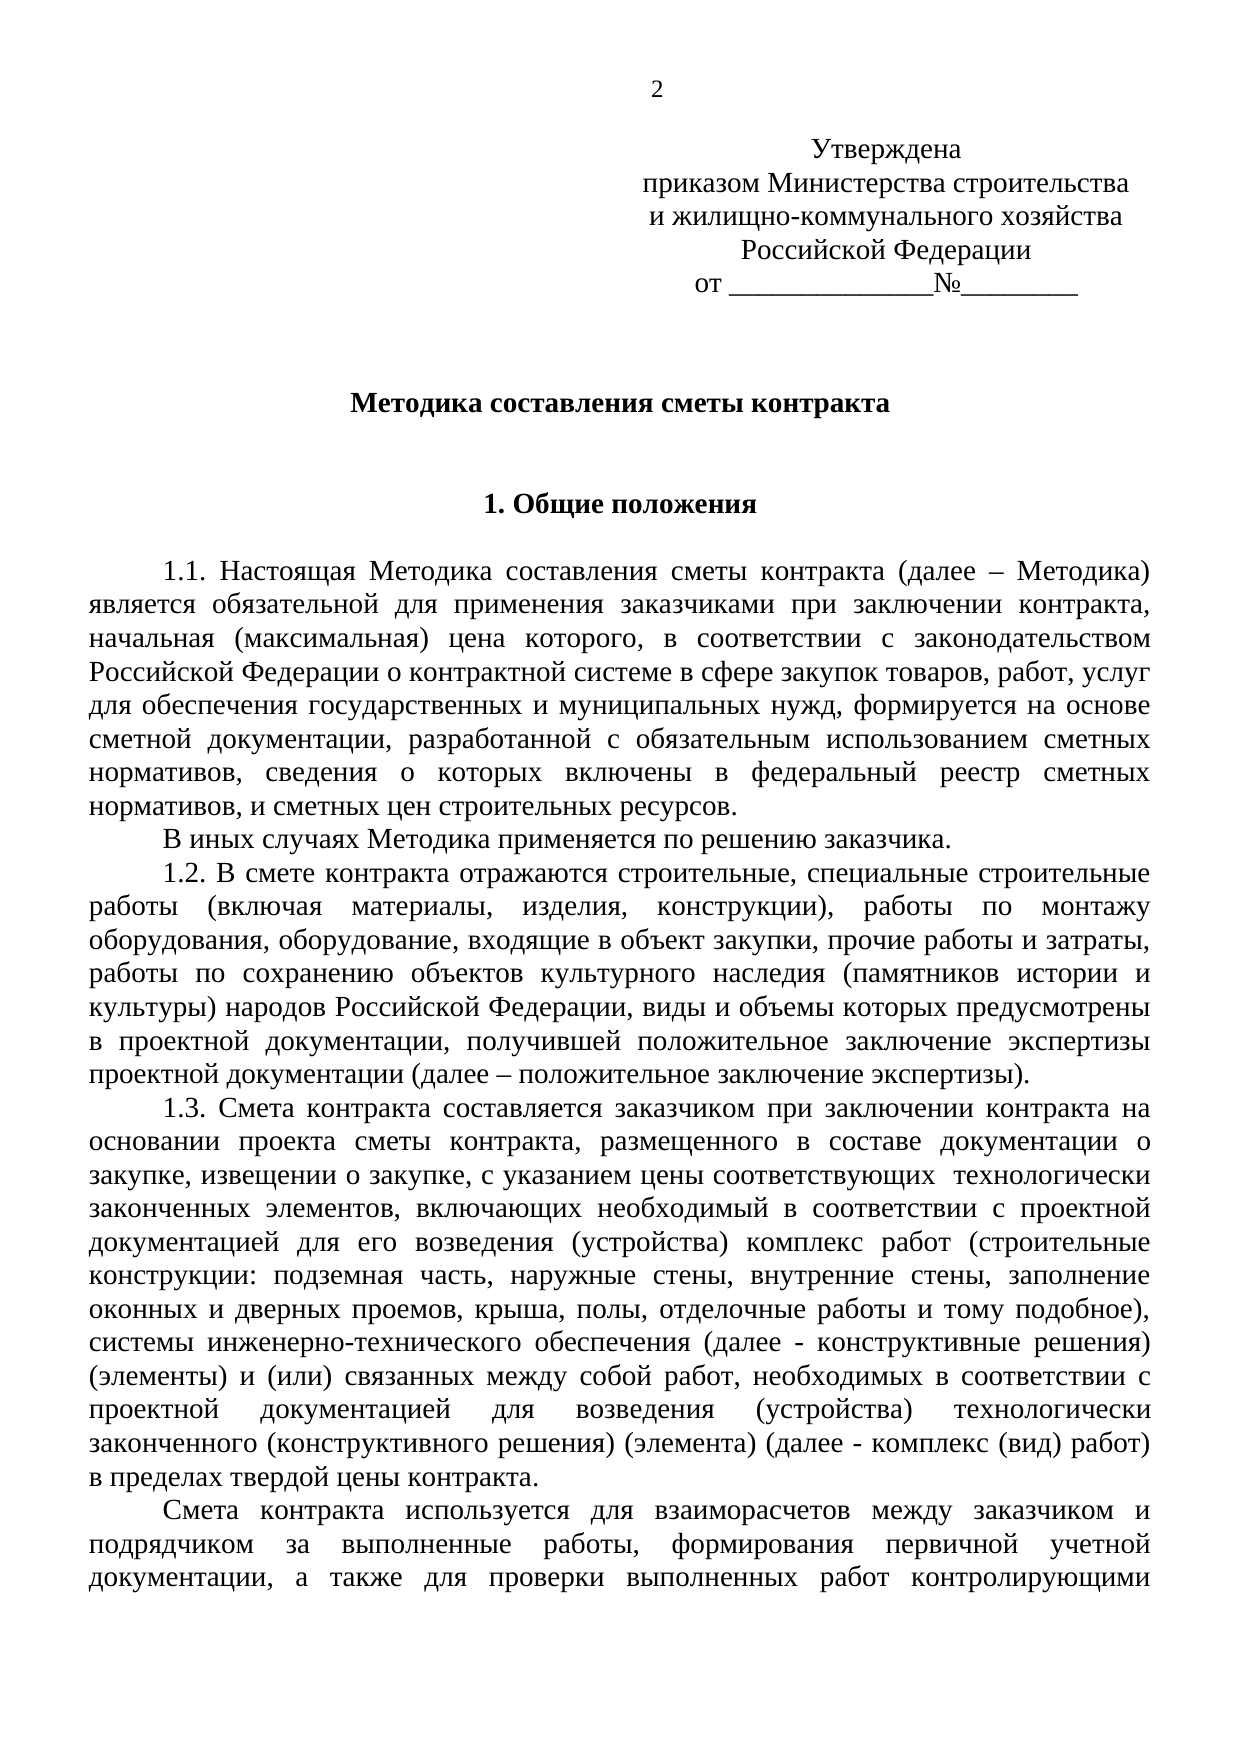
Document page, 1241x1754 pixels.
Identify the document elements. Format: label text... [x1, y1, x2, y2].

text 1.1. Настоящая Методика составления сметы контракта (далее – Методика) является обязательной для применения заказчиками при заключении контракта, начальная (максимальная) цена которого, в соответствии с законодательством Российской Федерации о контрактной системе в сфере закупок товаров, работ, услуг для обеспечения государственных и муниципальных нужд, формируется на основе сметной документации, разработанной с обязательным использованием сметных нормативов, сведения о которых включены в федеральный реестр сметных нормативов, и сметных цен строительных ресурсов. [89, 553, 1152, 821]
text от ______________№________ [620, 266, 1152, 299]
text приказом Министерства строительства и жилищно-коммунального хозяйства Российской Федерации [620, 165, 1152, 266]
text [89, 1492, 1152, 1593]
text Утверждена [620, 131, 1152, 165]
text 1. Общие положения [89, 486, 1152, 519]
text Методика составления сметы контракта [89, 385, 1152, 419]
text 1.3. Смета контракта составляется заказчиком при заключении контракта на основании проекта сметы контракта, размещенного в составе документации о закупке, извещении о закупке, с указанием цены соответствующих технологически законченных элементов, включающих необходимый в соответствии с проектной документацией для его возведения (устройства) комплекс работ (строительные конструкции: подземная часть, наружные стены, внутренние стены, заполнение оконных и дверных проемов, крыша, полы, отделочные работы и тому подобное), системы инженерно-технического обеспечения (далее - конструктивные решения) (элементы) и (или) связанных между собой работ, необходимых в соответствии с проектной документацией для возведения (устройства) технологически законченного (конструктивного решения) (элемента) (далее - комплекс (вид) работ) в пределах твердой цены контракта. [89, 1090, 1152, 1492]
text В иных случаях Методика применяется по решению заказчика. [89, 821, 1152, 855]
text 1.2. В смете контракта отражаются строительные, специальные строительные работы (включая материалы, изделия, конструкции), работы по монтажу оборудования, оборудование, входящие в объект закупки, прочие работы и затраты, работы по сохранению объектов культурного наследия (памятников истории и культуры) народов Российской Федерации, виды и объемы которых предусмотрены в проектной документации, получившей положительное заключение экспертизы проектной документации (далее – положительное заключение экспертизы). [89, 855, 1152, 1090]
